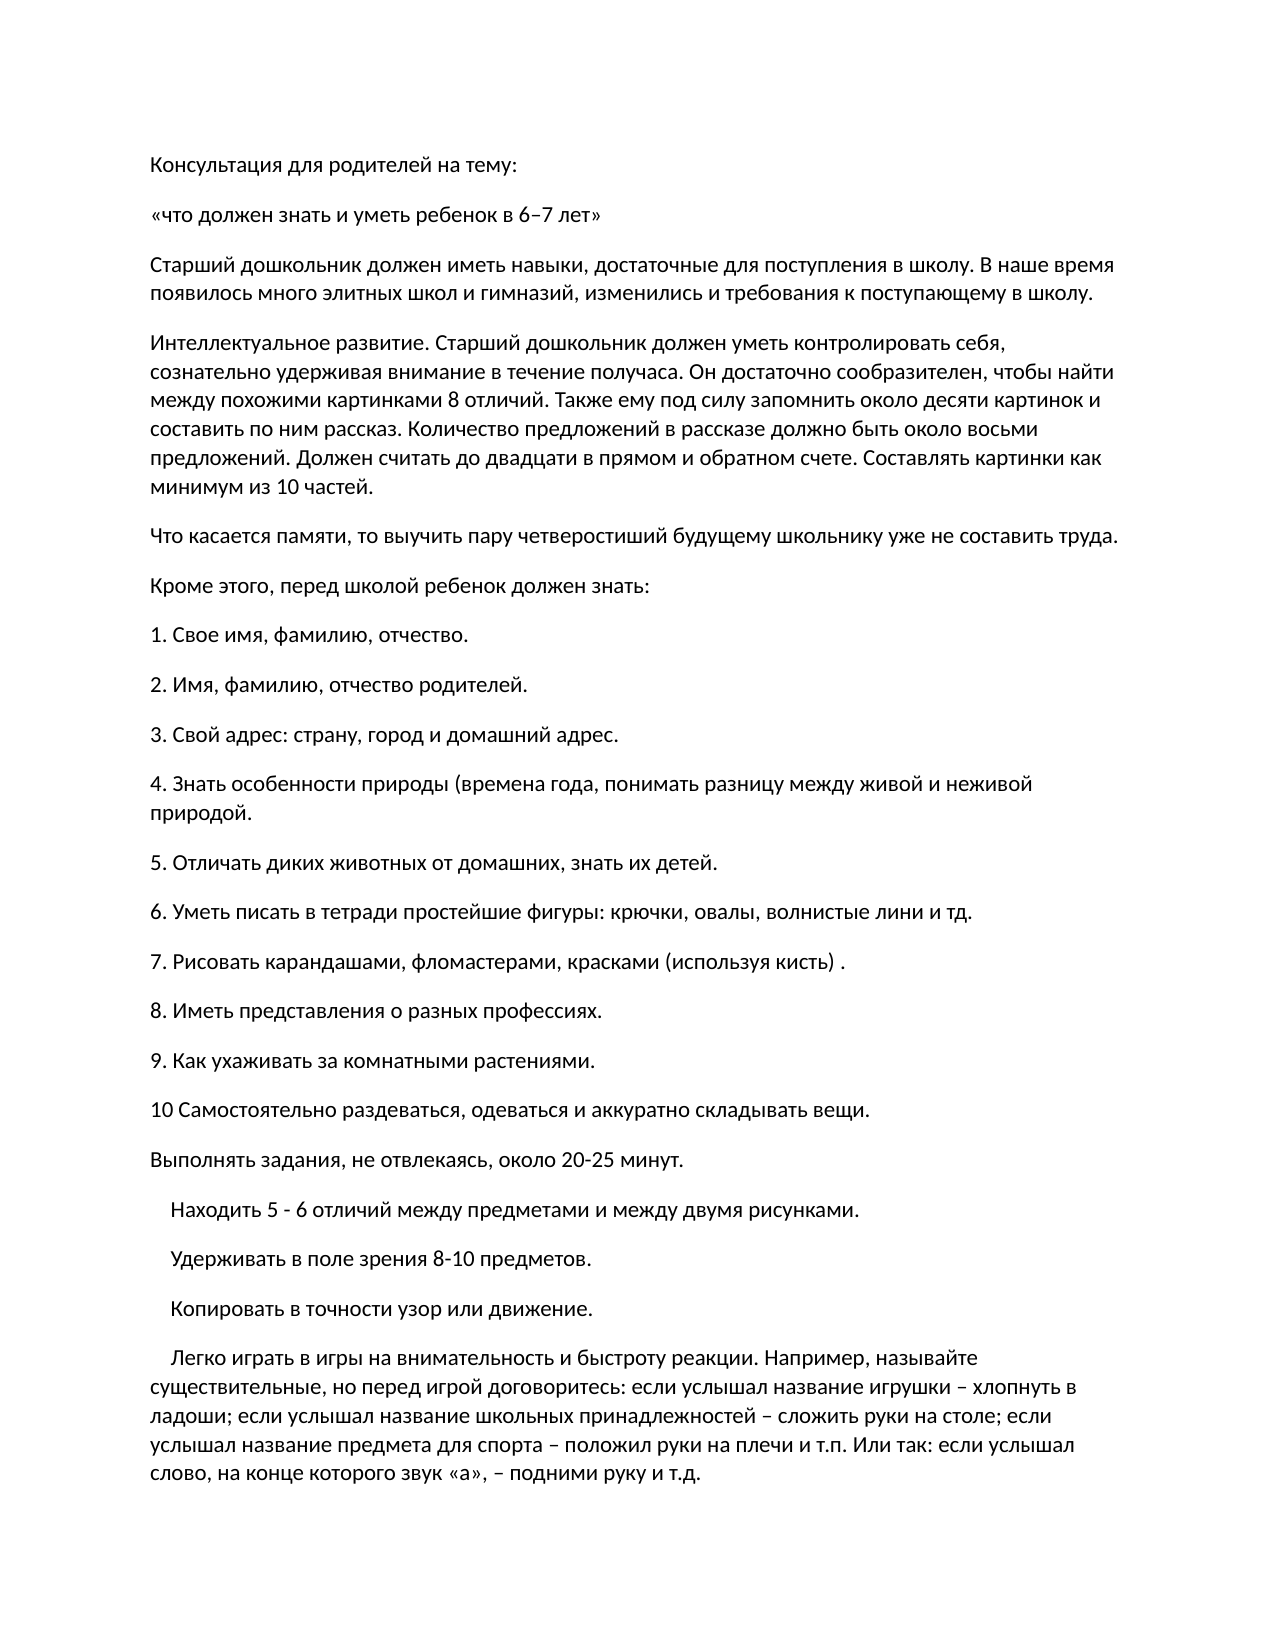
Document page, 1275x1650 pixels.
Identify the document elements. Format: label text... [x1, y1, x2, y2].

text Находить 5 - 6 отличий между предметами и между двумя рисунками. [150, 1194, 1125, 1223]
text Удерживать в поле зрения 8-10 предметов. [150, 1244, 1125, 1272]
text 3. Свой адрес: страну, город и домашний адрес. [150, 719, 1125, 748]
text Старший дошкольник должен иметь навыки, достаточные для поступления в школу. В наше время появилось много элитных школ и гимназий, изменились и требования к поступающему в школу. [150, 249, 1125, 307]
text 1. Свое имя, фамилию, отчество. [150, 620, 1125, 649]
text 9. Как ухаживать за комнатными растениями. [150, 1045, 1125, 1074]
text Что касается памяти, то выучить пару четверостиший будущему школьнику уже не составить труда. [150, 521, 1125, 549]
text Выполнять задания, не отвлекаясь, около 20-25 минут. [150, 1144, 1125, 1173]
text 8. Иметь представления о разных профессиях. [150, 996, 1125, 1024]
text Легко играть в игры на внимательность и быстроту реакции. Например, называйте существительные, но перед игрой договоритесь: если услышал название игрушки – хлопнуть в ладоши; если услышал название школьных принадлежностей – сложить руки на столе; если услышал название предмета для спорта – положил руки на плечи и т.п. Или так: если услышал слово, на конце которого звук «а», – подними руку и т.д. [150, 1343, 1125, 1487]
text Копировать в точности узор или движение. [150, 1293, 1125, 1322]
text Интеллектуальное развитие. Старший дошкольник должен уметь контролировать себя, сознательно удерживая внимание в течение получаса. Он достаточно сообразителен, чтобы найти между похожими картинками 8 отличий. Также ему под силу запомнить около десяти картинок и составить по ним рассказ. Количество предложений в рассказе должно быть около восьми предложений. Должен считать до двадцати в прямом и обратном счете. Составлять картинки как минимум из 10 частей. [150, 327, 1125, 500]
text 2. Имя, фамилию, отчество родителей. [150, 669, 1125, 698]
text 6. Уметь писать в тетради простейшие фигуры: крючки, овалы, волнистые лини и тд. [150, 897, 1125, 925]
text 7. Рисовать карандашами, фломастерами, красками (используя кисть) . [150, 946, 1125, 975]
text Кроме этого, перед школой ребенок должен знать: [150, 570, 1125, 599]
text Консультация для родителей на тему: [150, 150, 1125, 179]
text 5. Отличать диких животных от домашних, знать их детей. [150, 847, 1125, 876]
text 4. Знать особенности природы (времена года, понимать разницу между живой и неживой природой. [150, 769, 1125, 826]
text 10 Самостоятельно раздеваться, одеваться и аккуратно складывать вещи. [150, 1095, 1125, 1124]
text «что должен знать и уметь ребенок в 6–7 лет» [150, 199, 1125, 228]
